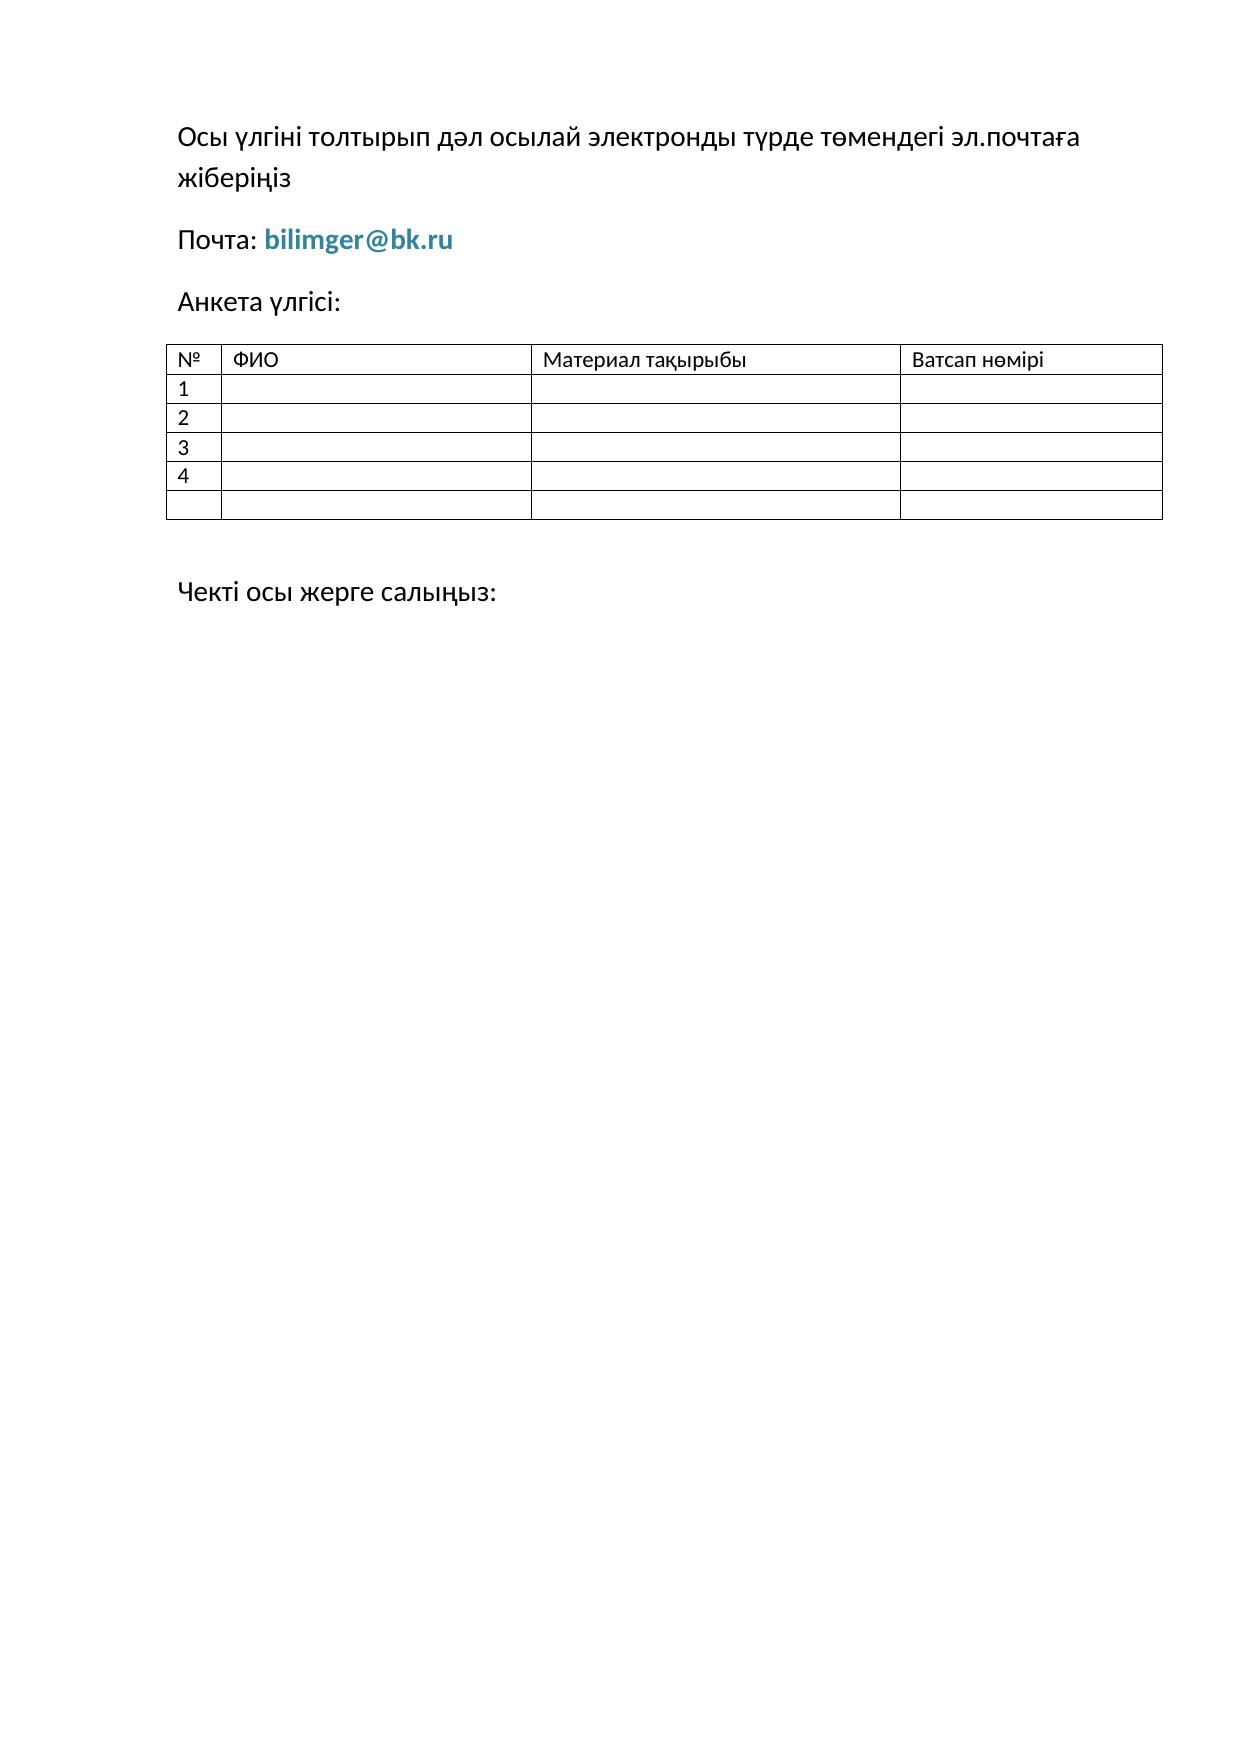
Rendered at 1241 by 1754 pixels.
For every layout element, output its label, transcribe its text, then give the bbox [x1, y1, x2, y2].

table_cell 1 [167, 375, 221, 402]
table_cell [167, 491, 221, 519]
table_cell [901, 375, 1162, 402]
table_cell [532, 375, 900, 402]
table_cell 4 [167, 462, 221, 490]
table_cell [222, 433, 531, 461]
text Чекті осы жерге салыңыз: [177, 573, 1152, 608]
table_cell [901, 462, 1162, 490]
table_header Материал тақырыбы [532, 345, 900, 373]
table_cell [222, 491, 531, 519]
table_cell [901, 491, 1162, 519]
table_cell [901, 433, 1162, 461]
text Анкета үлгісі: [177, 283, 1152, 318]
table_cell [532, 433, 900, 461]
table_cell [532, 404, 900, 432]
table_cell [222, 462, 531, 490]
table_cell 3 [167, 433, 221, 461]
table_header № [167, 345, 221, 373]
table_cell [532, 491, 900, 519]
table_cell 2 [167, 404, 221, 432]
text Почта: bilimger@bk.ru [177, 221, 1152, 256]
table_header ФИО [222, 345, 531, 373]
table_cell [532, 462, 900, 490]
text Осы үлгіні толтырып дәл осылай электронды түрде төмендегі эл.почтаға жіберіңіз [177, 118, 1152, 195]
table_cell [901, 404, 1162, 432]
table_header Ватсап нөмірі [901, 345, 1162, 373]
table_cell [222, 375, 531, 402]
table_cell [222, 404, 531, 432]
